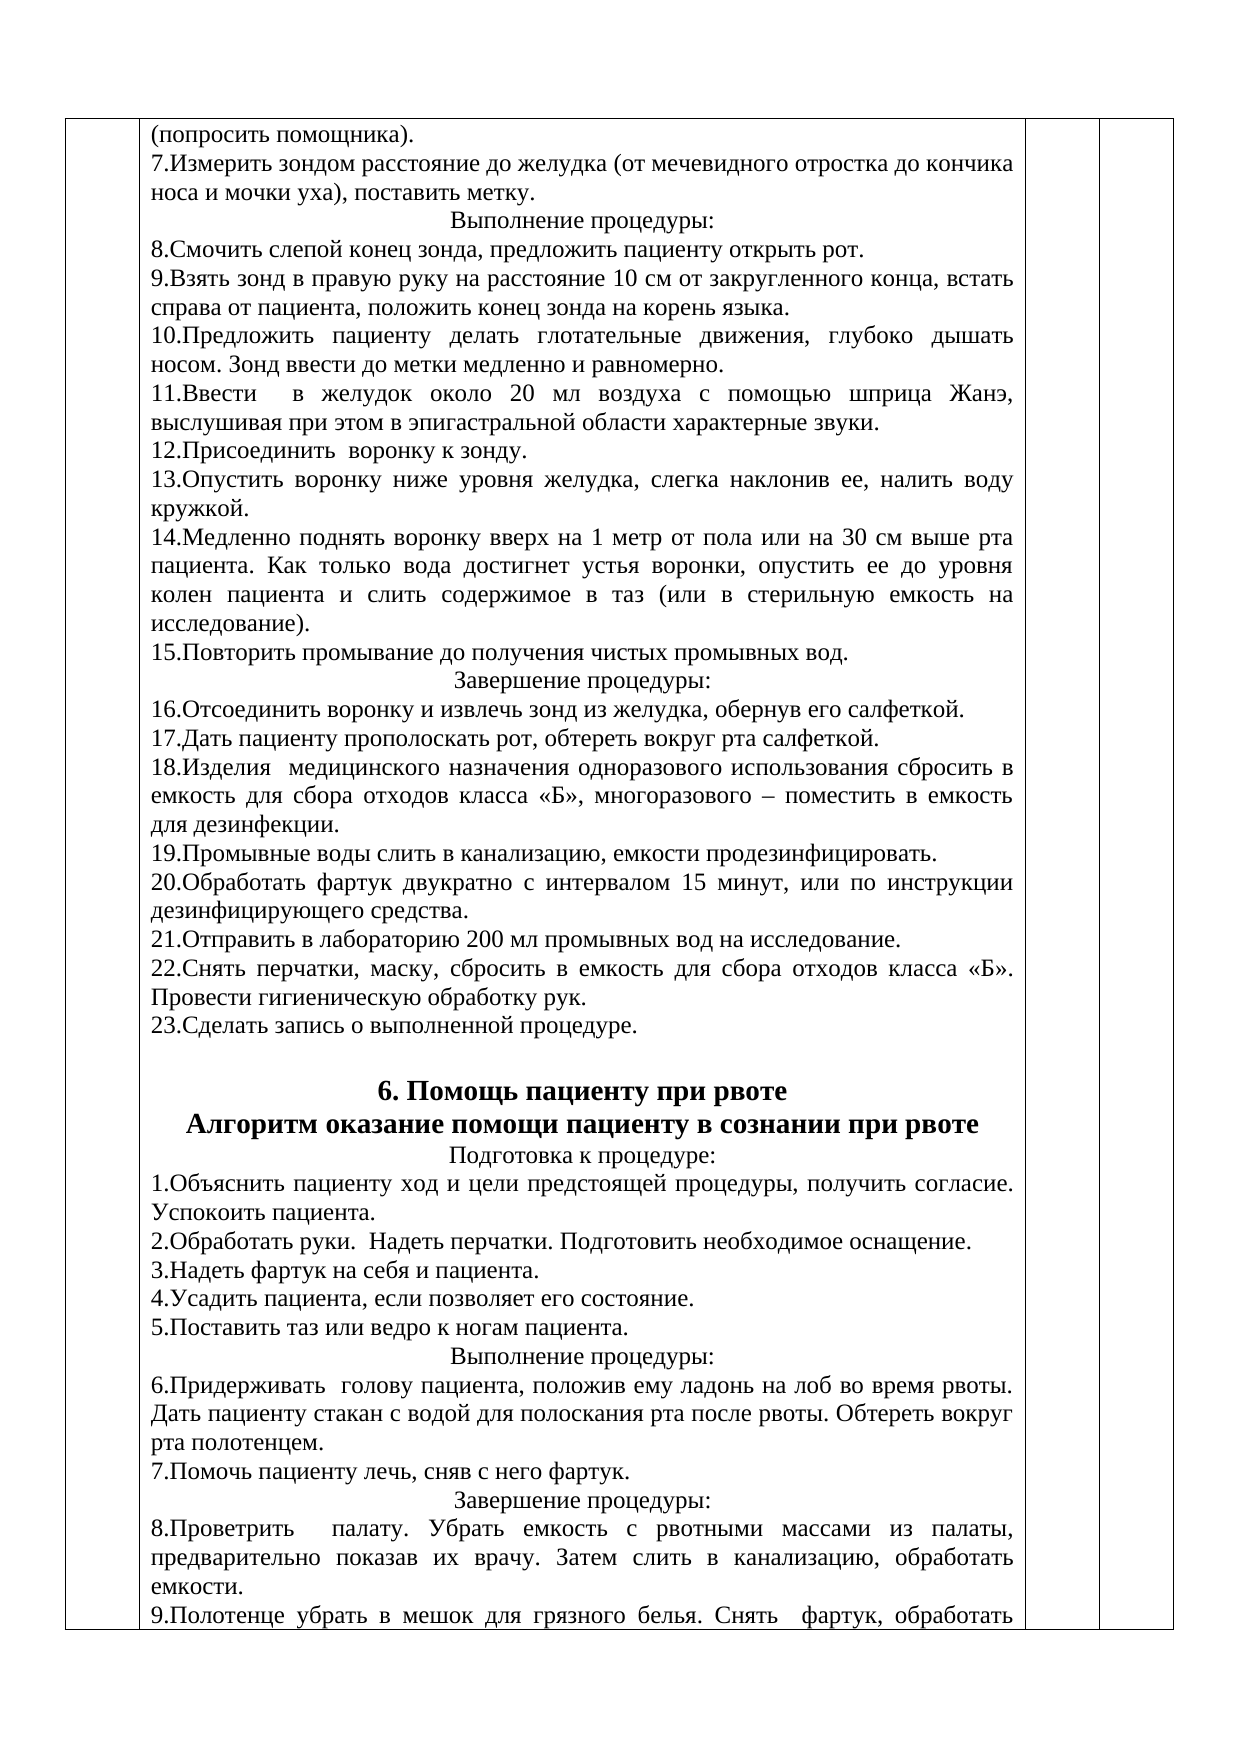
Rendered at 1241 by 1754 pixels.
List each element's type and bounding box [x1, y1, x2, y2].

table_cell [1100, 119, 1173, 1628]
table_cell [66, 119, 139, 1628]
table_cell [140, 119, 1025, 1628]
table_cell [1026, 119, 1099, 1628]
